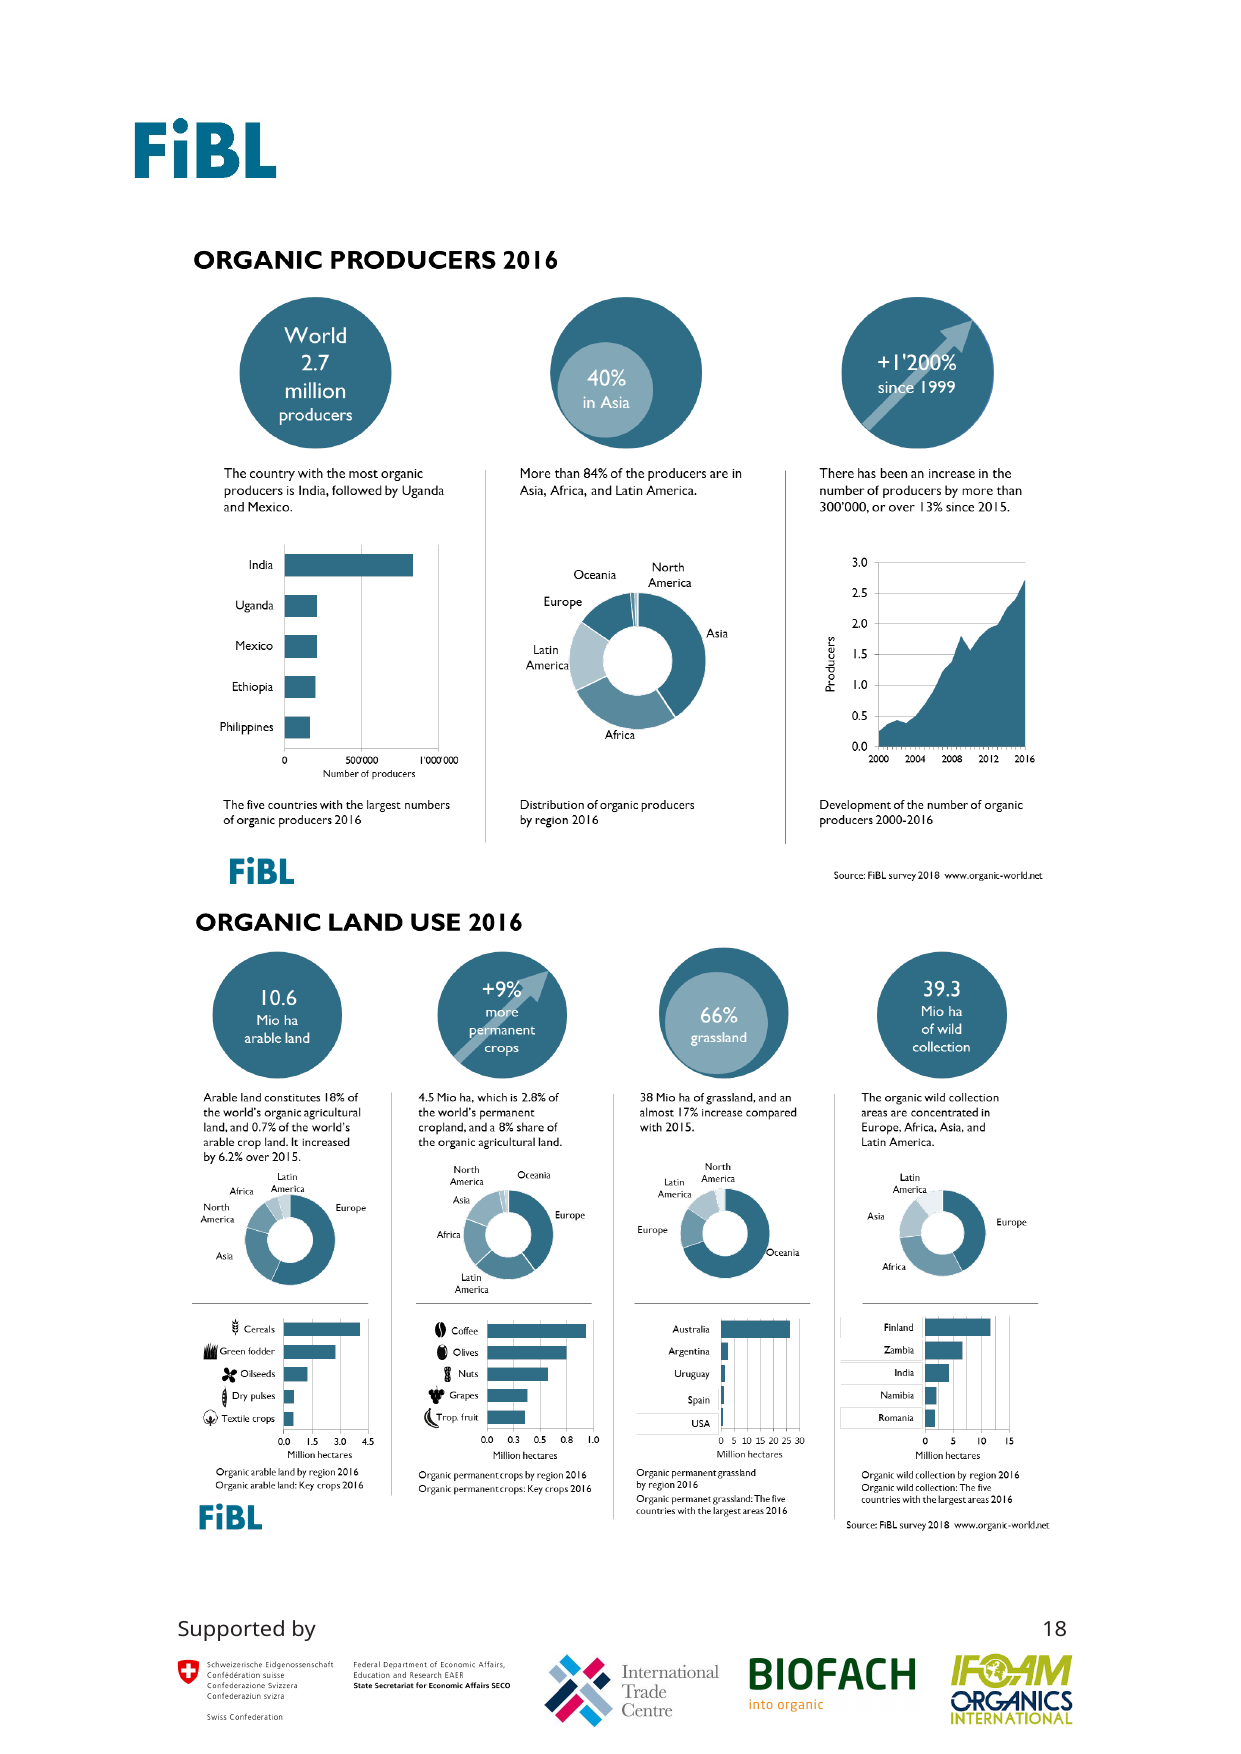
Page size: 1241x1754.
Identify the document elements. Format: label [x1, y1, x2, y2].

picture [134, 118, 277, 178]
picture [211, 156, 224, 167]
picture [177, 236, 1063, 887]
picture [544, 1654, 719, 1727]
picture [169, 1651, 537, 1728]
picture [211, 134, 220, 144]
picture [177, 899, 1063, 1540]
picture [933, 1642, 1089, 1733]
picture [747, 1655, 920, 1714]
